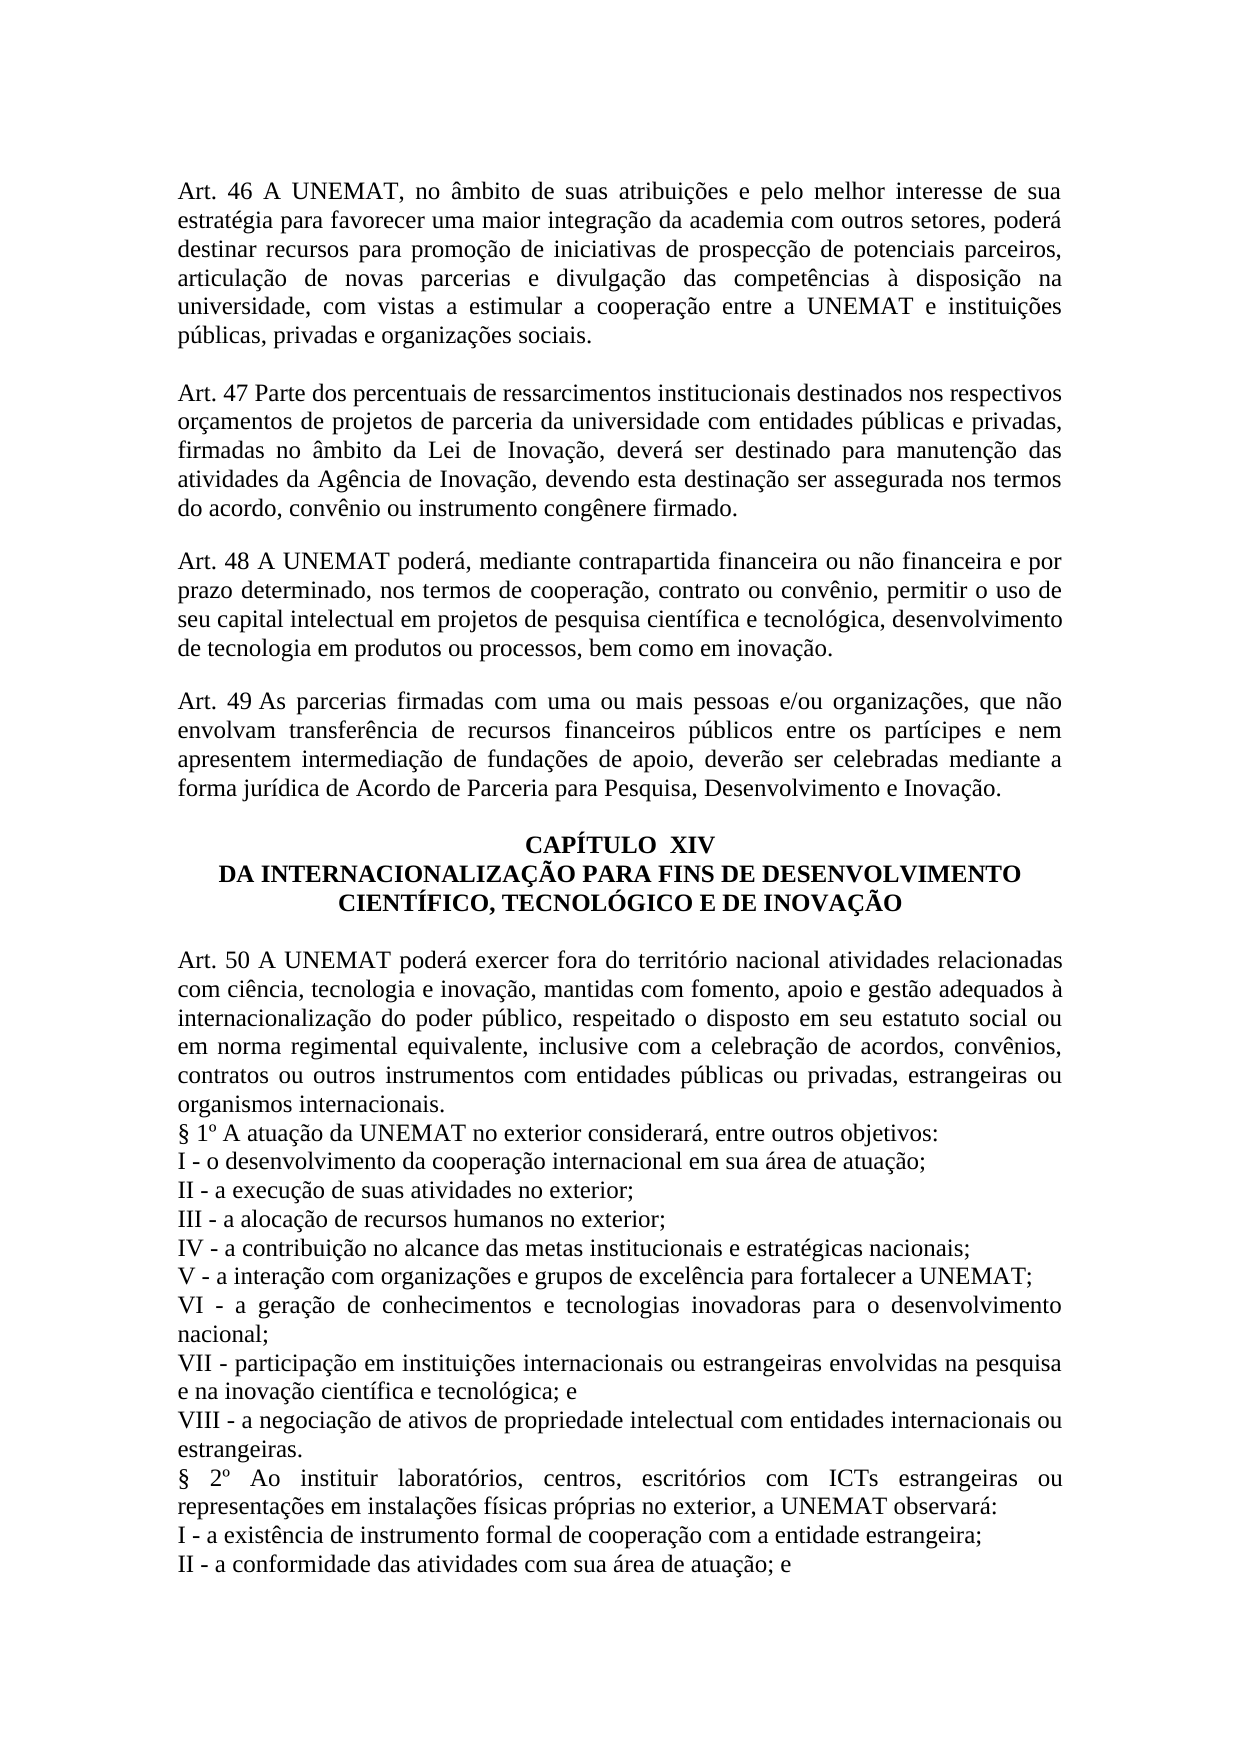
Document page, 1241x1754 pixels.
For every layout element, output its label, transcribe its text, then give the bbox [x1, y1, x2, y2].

text VIII - a negociação de ativos de propriedade intelectual com entidades internacionais ou estrangeiras. [177, 1405, 1063, 1463]
text Art. 49 As parcerias firmadas com uma ou mais pessoas e/ou organizações, que não envolvam transferência de recursos financeiros públicos entre os partícipes e nem apresentem intermediação de fundações de apoio, deverão ser celebradas mediante a forma jurídica de Acordo de Parceria para Pesquisa, Desenvolvimento e Inovação. [177, 686, 1063, 801]
text Art. 46 A UNEMAT, no âmbito de suas atribuições e pelo melhor interesse de sua estratégia para favorecer uma maior integração da academia com outros setores, poderá destinar recursos para promoção de iniciativas de prospecção de potenciais parceiros, articulação de novas parcerias e divulgação das competências à disposição na universidade, com vistas a estimular a cooperação entre a UNEMAT e instituições públicas, privadas e organizações sociais. [177, 176, 1063, 349]
text III - a alocação de recursos humanos no exterior; [177, 1204, 1063, 1233]
text § 1º A atuação da UNEMAT no exterior considerará, entre outros objetivos: [177, 1118, 1063, 1146]
text § 2º Ao instituir laboratórios, centros, escritórios com ICTs estrangeiras ou representações em instalações físicas próprias no exterior, a UNEMAT observará: [177, 1463, 1063, 1520]
text VI - a geração de conhecimentos e tecnologias inovadoras para o desenvolvimento nacional; [177, 1290, 1063, 1348]
text II - a conformidade das atividades com sua área de atuação; e [177, 1549, 1063, 1578]
text I - a existência de instrumento formal de cooperação com a entidade estrangeira; [177, 1520, 1063, 1549]
text V - a interação com organizações e grupos de excelência para fortalecer a UNEMAT; [177, 1261, 1063, 1290]
text CAPÍTULO XIV [177, 830, 1063, 859]
text Art. 47 Parte dos percentuais de ressarcimentos institucionais destinados nos respectivos orçamentos de projetos de parceria da universidade com entidades públicas e privadas, firmadas no âmbito da Lei de Inovação, deverá ser destinado para manutenção das atividades da Agência de Inovação, devendo esta destinação ser assegurada nos termos do acordo, convênio ou instrumento congênere firmado. [177, 378, 1063, 521]
text Art. 50 A UNEMAT poderá exercer fora do território nacional atividades relacionadas com ciência, tecnologia e inovação, mantidas com fomento, apoio e gestão adequados à internacionalização do poder público, respeitado o disposto em seu estatuto social ou em norma regimental equivalente, inclusive com a celebração de acordos, convênios, contratos ou outros instrumentos com entidades públicas ou privadas, estrangeiras ou organismos internacionais. [177, 945, 1063, 1118]
text II - a execução de suas atividades no exterior; [177, 1175, 1063, 1204]
text DA INTERNACIONALIZAÇÃO PARA FINS DE DESENVOLVIMENTO CIENTÍFICO, TECNOLÓGICO E DE INOVAÇÃO [177, 859, 1063, 916]
text IV - a contribuição no alcance das metas institucionais e estratégicas nacionais; [177, 1233, 1063, 1261]
text VII - participação em instituições internacionais ou estrangeiras envolvidas na pesquisa e na inovação científica e tecnológica; e [177, 1348, 1063, 1405]
text I - o desenvolvimento da cooperação internacional em sua área de atuação; [177, 1146, 1063, 1175]
text Art. 48 A UNEMAT poderá, mediante contrapartida financeira ou não financeira e por prazo determinado, nos termos de cooperação, contrato ou convênio, permitir o uso de seu capital intelectual em projetos de pesquisa científica e tecnológica, desenvolvimento de tecnologia em produtos ou processos, bem como em inovação. [177, 546, 1063, 661]
